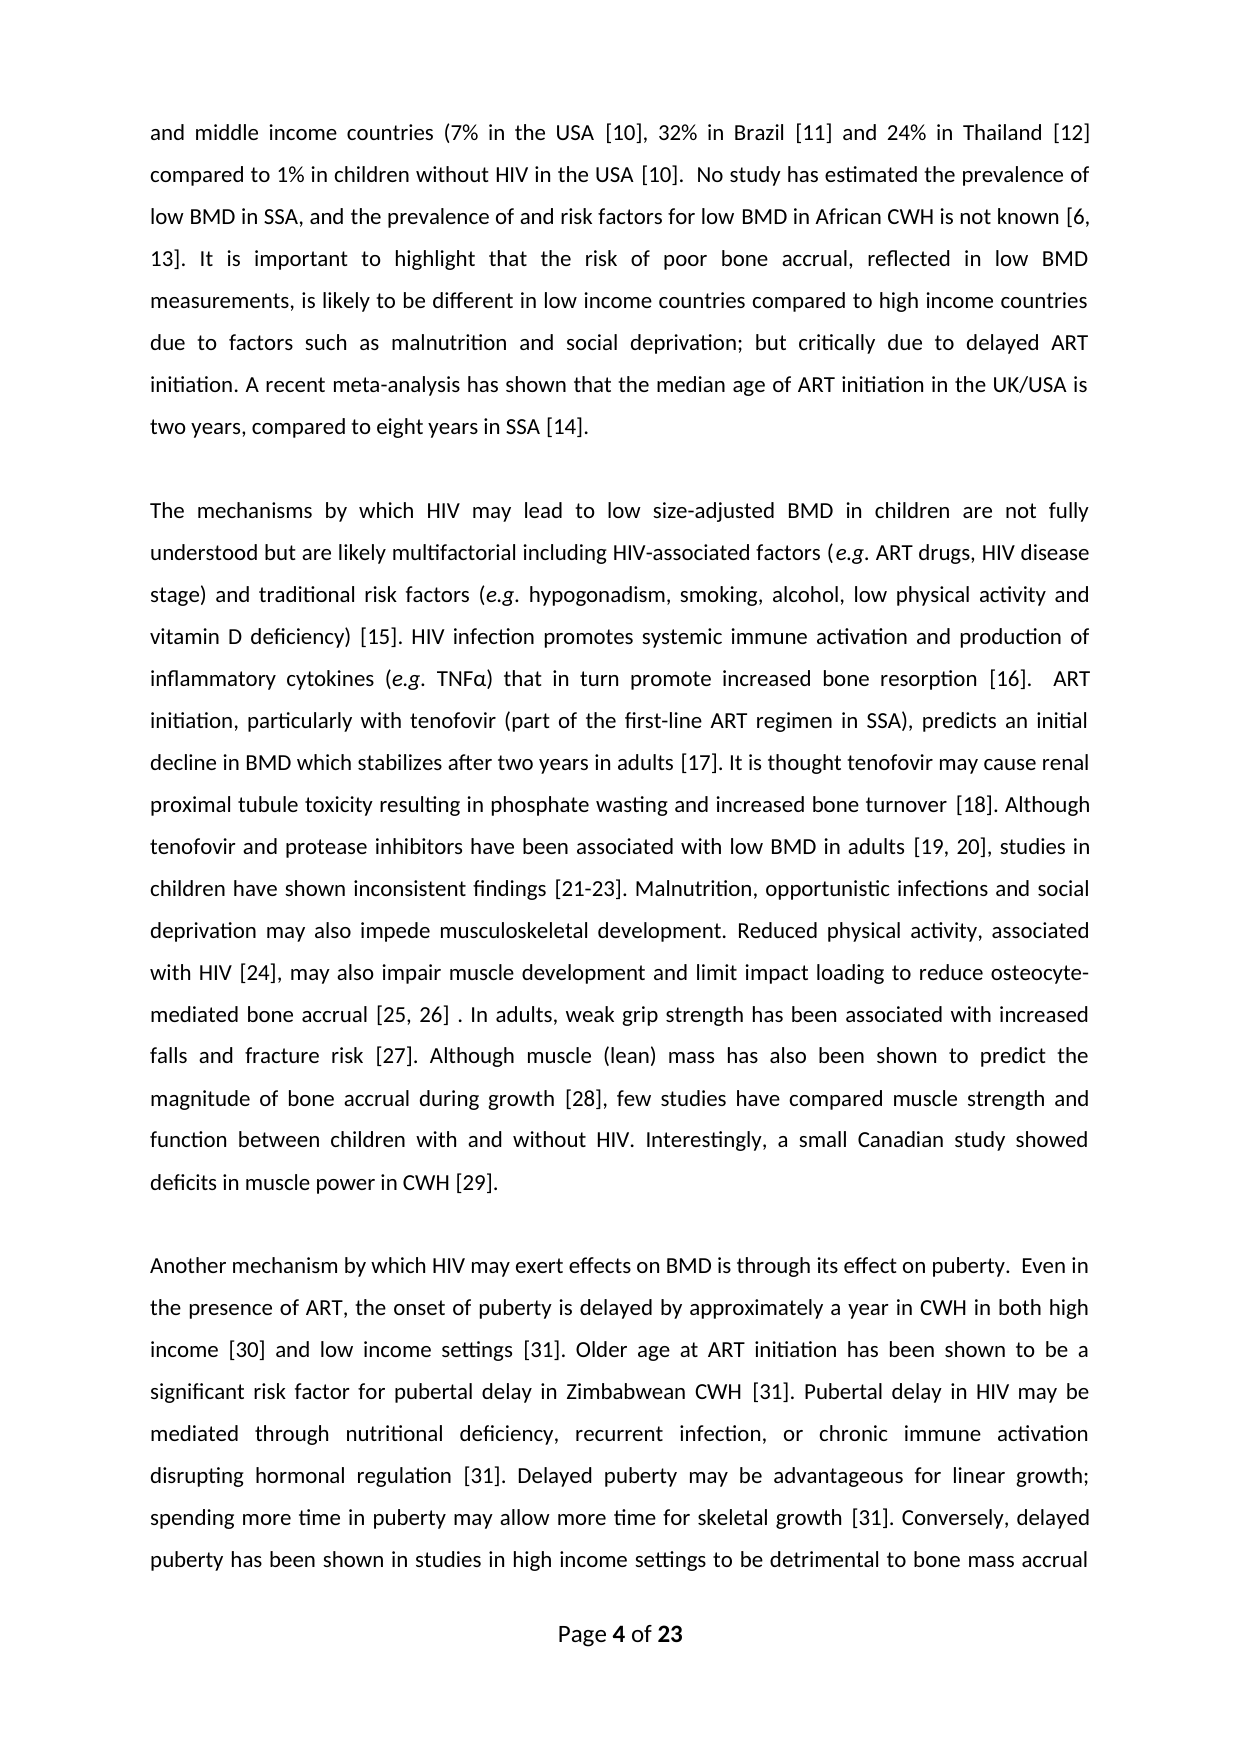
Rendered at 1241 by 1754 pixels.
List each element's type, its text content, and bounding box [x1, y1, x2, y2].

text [150, 118, 1090, 440]
text The mechanisms by which HIV may lead to low size-adjusted BMD in children are not fully understood but are likely multifactorial including HIV-associated factors (e.g. ART drugs, HIV disease stage) and traditional risk factors (e.g. hypogonadism, smoking, alcohol, low physical activity and vitamin D deficiency) [15]. HIV infection promotes systemic immune activation and production of inflammatory cytokines (e.g. TNFα) that in turn promote increased bone resorption [16]. ART initiation, particularly with tenofovir (part of the first-line ART regimen in SSA), predicts an initial decline in BMD which stabilizes after two years in adults [17]. It is thought tenofovir may cause renal proximal tubule toxicity resulting in phosphate wasting and increased bone turnover [18]. Although tenofovir and protease inhibitors have been associated with low BMD in adults [19, 20], studies in children have shown inconsistent findings [21-23]. Malnutrition, opportunistic infections and social deprivation may also impede musculoskeletal development. Reduced physical activity, associated with HIV [24], may also impair muscle development and limit impact loading to reduce osteocyte-mediated bone accrual [25, 26] . In adults, weak grip strength has been associated with increased falls and fracture risk [27]. Although muscle (lean) mass has also been shown to predict the magnitude of bone accrual during growth [28], few studies have compared muscle strength and function between children with and without HIV. Interestingly, a small Canadian study showed deficits in muscle power in CWH [29]. [150, 496, 1090, 1196]
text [150, 1252, 1090, 1573]
